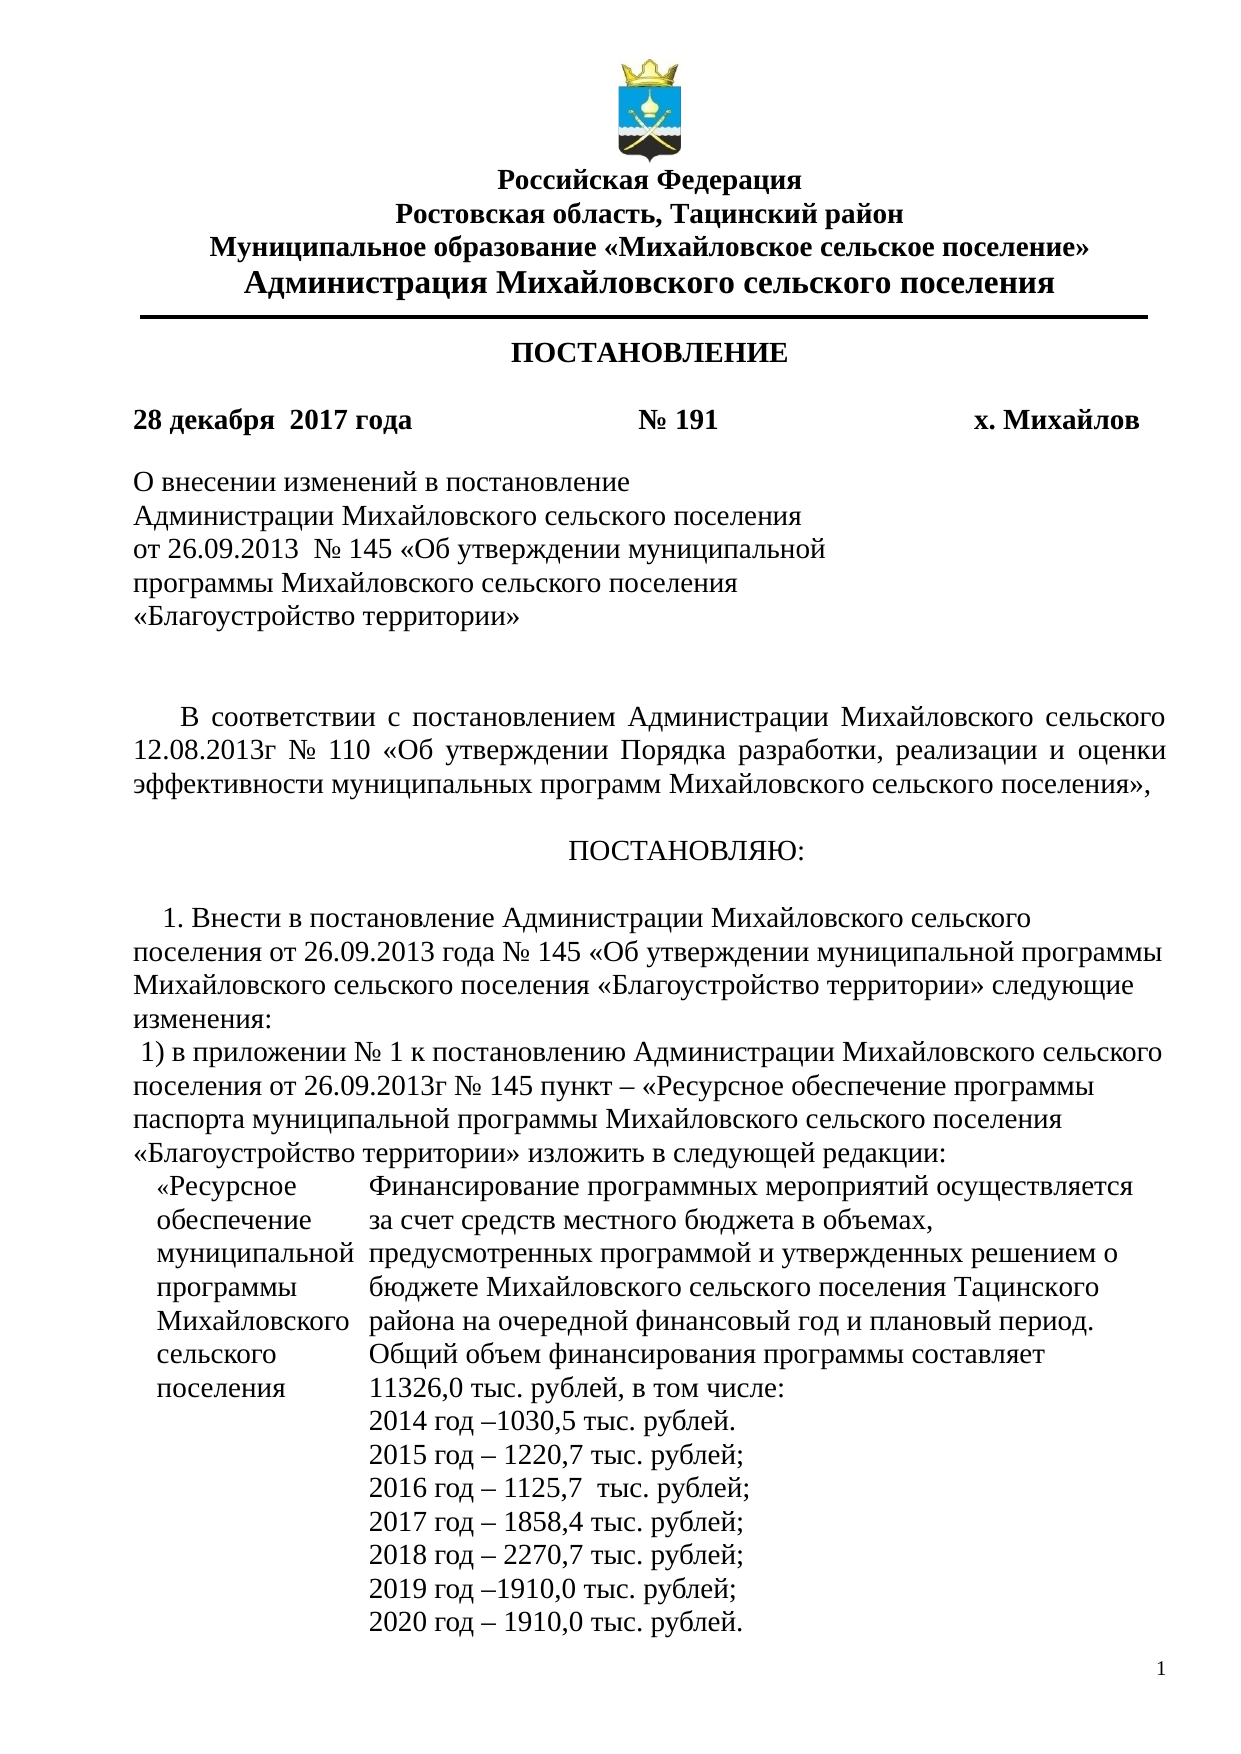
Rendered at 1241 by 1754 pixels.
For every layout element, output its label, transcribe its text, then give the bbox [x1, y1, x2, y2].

text «Благоустройство территории» [133, 598, 1166, 632]
text Ростовская область, Тацинский район [133, 196, 1166, 229]
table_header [154, 1169, 366, 1638]
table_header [366, 1169, 1146, 1638]
text Российская Федерация [133, 162, 1166, 196]
text от 26.09.2013 № 145 «Об утверждении муниципальной программы Михайловского сельского поселения [133, 531, 1166, 598]
text Муниципальное образование «Михайловское сельское поселение» [133, 229, 1166, 263]
text О внесении изменений в постановление [133, 464, 1166, 498]
text ПОСТАНОВЛЕНИЕ [133, 335, 1166, 368]
text 28 декабря 2017 года № 191 х. Михайлов [133, 402, 1166, 435]
text Администрация Михайловского сельского поселения [133, 263, 1166, 301]
text ПОСТАНОВЛЯЮ: [133, 833, 1166, 867]
picture [618, 59, 681, 163]
text В соответствии с постановлением Администрации Михайловского сельского 12.08.2013г № 110 «Об утверждении Порядка разработки, реализации и оценки эффективности муниципальных программ Михайловского сельского поселения», [133, 699, 1166, 799]
text Администрации Михайловского сельского поселения [133, 498, 1166, 531]
list 1) в приложении № 1 к постановлению Администрации Михайловского сельского поселения от 26.09.2013г № 145 пункт – «Ресурсное обеспечение программы паспорта муниципальной программы Михайловского сельского поселения «Благоустройство территории» изложить в следующей редакции: [133, 1034, 1166, 1168]
list 1. Внести в постановление Администрации Михайловского сельского поселения от 26.09.2013 года № 145 «Об утверждении муниципальной программы Михайловского сельского поселения «Благоустройство территории» следующие изменения: [133, 900, 1166, 1034]
